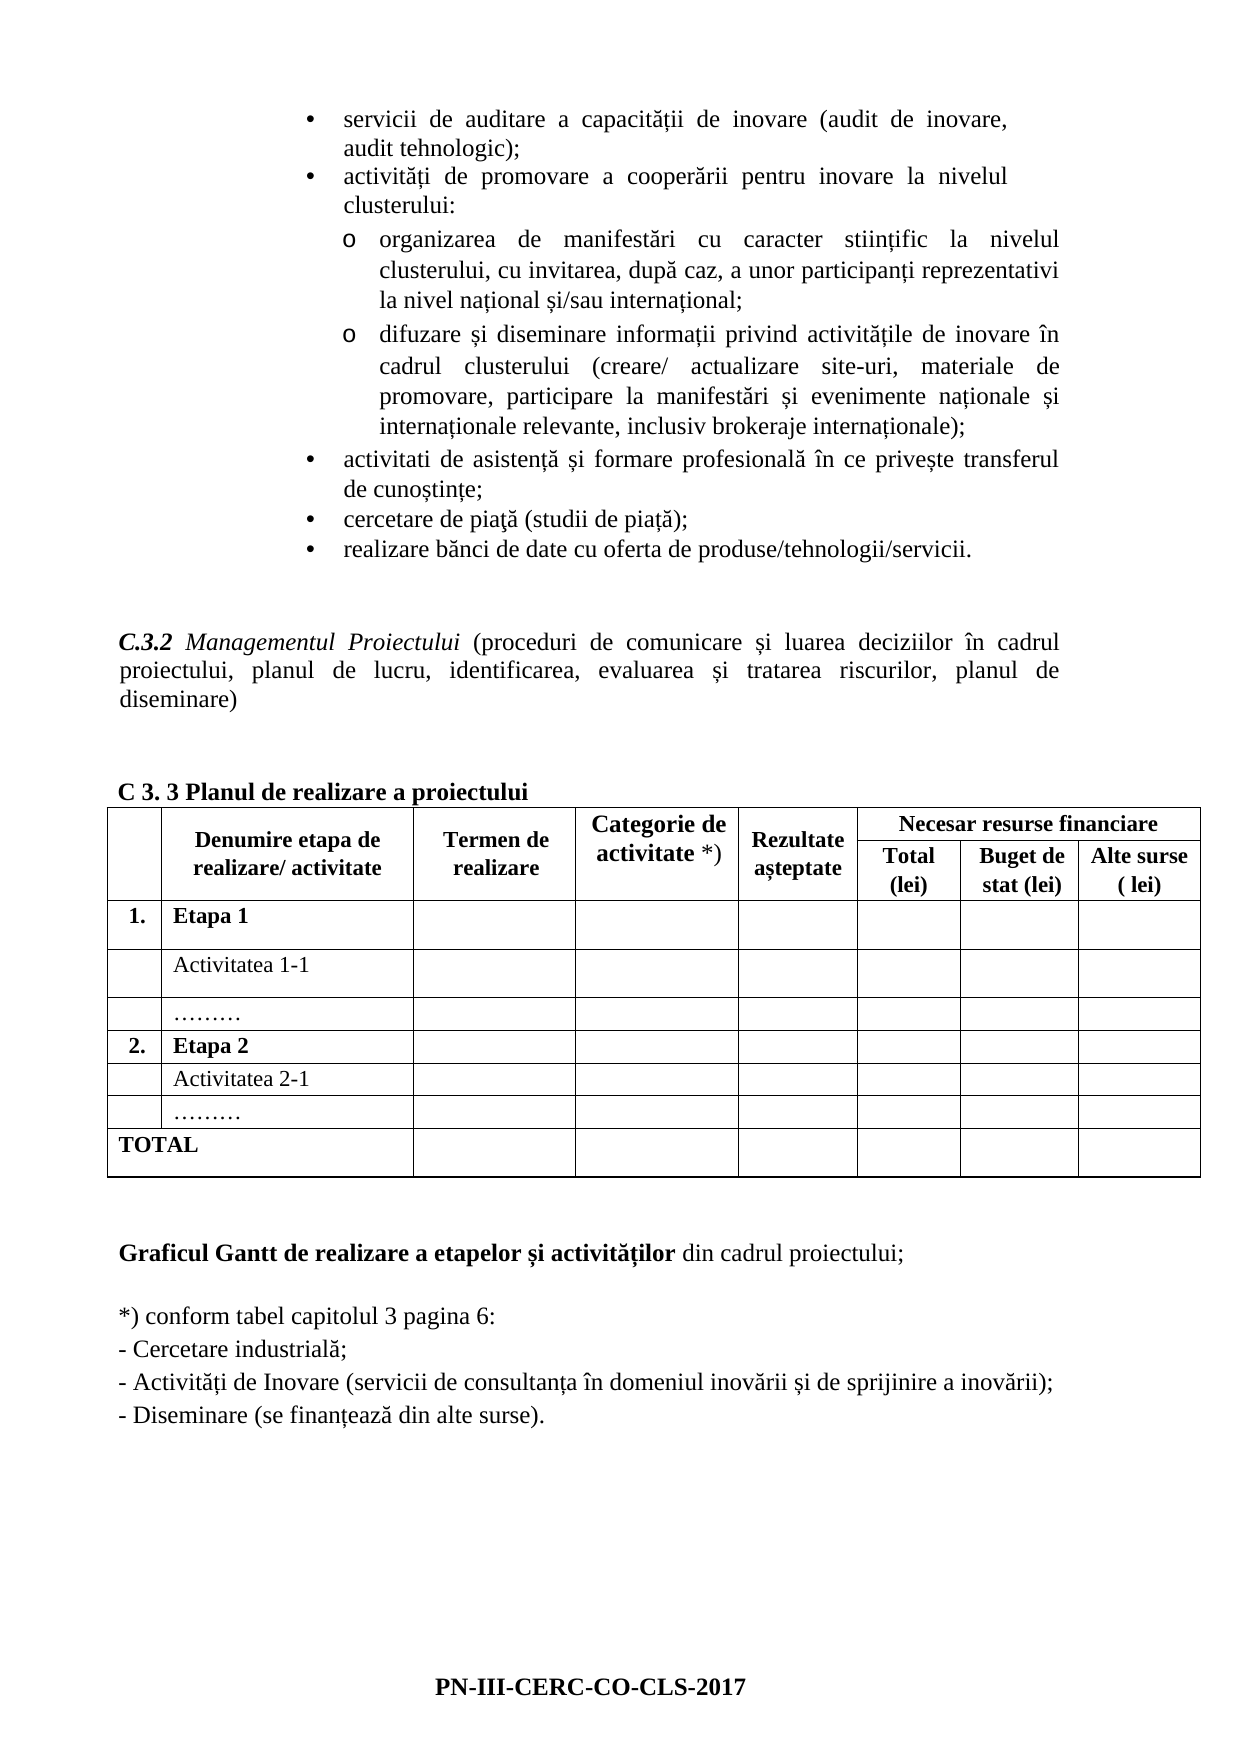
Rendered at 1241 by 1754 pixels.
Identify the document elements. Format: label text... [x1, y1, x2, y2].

table_cell [739, 1129, 857, 1176]
table_cell [858, 1129, 960, 1176]
table_cell Etapa 2 [162, 1031, 413, 1062]
table_cell [961, 998, 1078, 1029]
table_cell TOTAL [108, 1129, 413, 1176]
table_cell [108, 1064, 161, 1095]
list difuzare și diseminare informații privind activitățile de inovare în cadrul clusterului (creare/ actualizare site-uri, materiale de promovare, participare la manifestări și evenimente naționale și internaționale relevante, inclusiv brokeraje internaționale); [342, 319, 1060, 440]
table_cell [414, 901, 575, 948]
table_cell [414, 1129, 575, 1176]
table_cell [858, 901, 960, 948]
list organizarea de manifestări cu caracter stiințific la nivelul clusterului, cu invitarea, după caz, a unor participanți reprezentativi la nivel național și/sau internațional; [342, 224, 1060, 314]
table_header [108, 808, 161, 900]
table_cell [961, 1031, 1078, 1062]
table_cell [739, 1064, 857, 1095]
table_cell [1079, 950, 1200, 997]
table_cell [961, 1096, 1078, 1128]
list cercetare de piaţă (studii de piață); [306, 504, 1060, 533]
table_cell [739, 950, 857, 997]
table_cell [858, 950, 960, 997]
table_cell [1079, 1064, 1200, 1095]
table_cell [1079, 1129, 1200, 1176]
table_cell [414, 950, 575, 997]
table_cell [576, 950, 738, 997]
table_header Categorie de activitate *) [576, 808, 738, 900]
table_cell [739, 901, 857, 948]
text Graficul Gantt de realizare a etapelor și activităților din cadrul proiectului; [118, 1238, 1047, 1266]
table_header Necesar resurse financiare [858, 808, 1200, 840]
table_cell Etapa 1 [162, 901, 413, 948]
table_cell [739, 1031, 857, 1062]
table_cell [576, 1064, 738, 1095]
table_cell [108, 950, 161, 997]
table_cell [108, 998, 161, 1029]
list realizare bănci de date cu oferta de produse/tehnologii/servicii. [306, 534, 1060, 563]
table_cell [414, 1064, 575, 1095]
list activități de promovare a cooperării pentru inovare la nivelul clusterului: [306, 161, 1008, 219]
table_cell [1079, 1096, 1200, 1128]
text - Activități de Inovare (servicii de consultanța în domeniul inovării și de sprijinire a inovării); [118, 1367, 1063, 1396]
table_cell [576, 1096, 738, 1128]
table_cell [739, 1096, 857, 1128]
table_cell [414, 1096, 575, 1128]
table_cell Activitatea 1-1 [162, 950, 413, 997]
table_cell [858, 1031, 960, 1062]
text - Diseminare (se finanțează din alte surse). [118, 1400, 1063, 1429]
table_cell [961, 1064, 1078, 1095]
table_cell [1079, 901, 1200, 948]
table_header Termen de realizare [414, 808, 575, 900]
table_cell ……… [162, 1096, 413, 1128]
table_cell Total (lei) [858, 841, 960, 900]
table_cell [961, 901, 1078, 948]
table_cell ……… [162, 998, 413, 1029]
text C.3.2 Managementul Proiectului (proceduri de comunicare și luarea deciziilor în cadrul proiectului, planul de lucru, identificarea, evaluarea și tratarea riscurilor, planul de diseminare) [118, 627, 1060, 713]
table_cell [414, 1031, 575, 1062]
table_cell [739, 998, 857, 1029]
table_cell [858, 1064, 960, 1095]
table_cell [576, 901, 738, 948]
text C 3. 3 Planul de realizare a proiectului [117, 777, 1047, 806]
table_cell [108, 1096, 161, 1128]
table_cell [961, 950, 1078, 997]
table_cell Alte surse ( lei) [1079, 841, 1200, 900]
list servicii de auditare a capacității de inovare (audit de inovare, audit tehnologic); [306, 104, 1008, 161]
table_header Rezultate așteptate [739, 808, 857, 900]
table_header Denumire etapa de realizare/ activitate [162, 808, 413, 900]
table_cell Buget de stat (lei) [961, 841, 1078, 900]
table_cell [576, 1129, 738, 1176]
text - Cercetare industrială; [118, 1334, 1063, 1363]
table_cell [1079, 1031, 1200, 1062]
table_cell [576, 998, 738, 1029]
text *) conform tabel capitolul 3 pagina 6: [118, 1301, 1063, 1329]
table_cell [961, 1129, 1078, 1176]
table_cell [858, 998, 960, 1029]
table_cell [1079, 998, 1200, 1029]
table_cell 2. [108, 1031, 161, 1062]
table_cell [858, 1096, 960, 1128]
table_cell 1. [108, 901, 161, 948]
list activitati de asistență și formare profesională în ce privește transferul de cunoștințe; [306, 444, 1060, 503]
table_cell [414, 998, 575, 1029]
table_cell Activitatea 2-1 [162, 1064, 413, 1095]
table_cell [576, 1031, 738, 1062]
